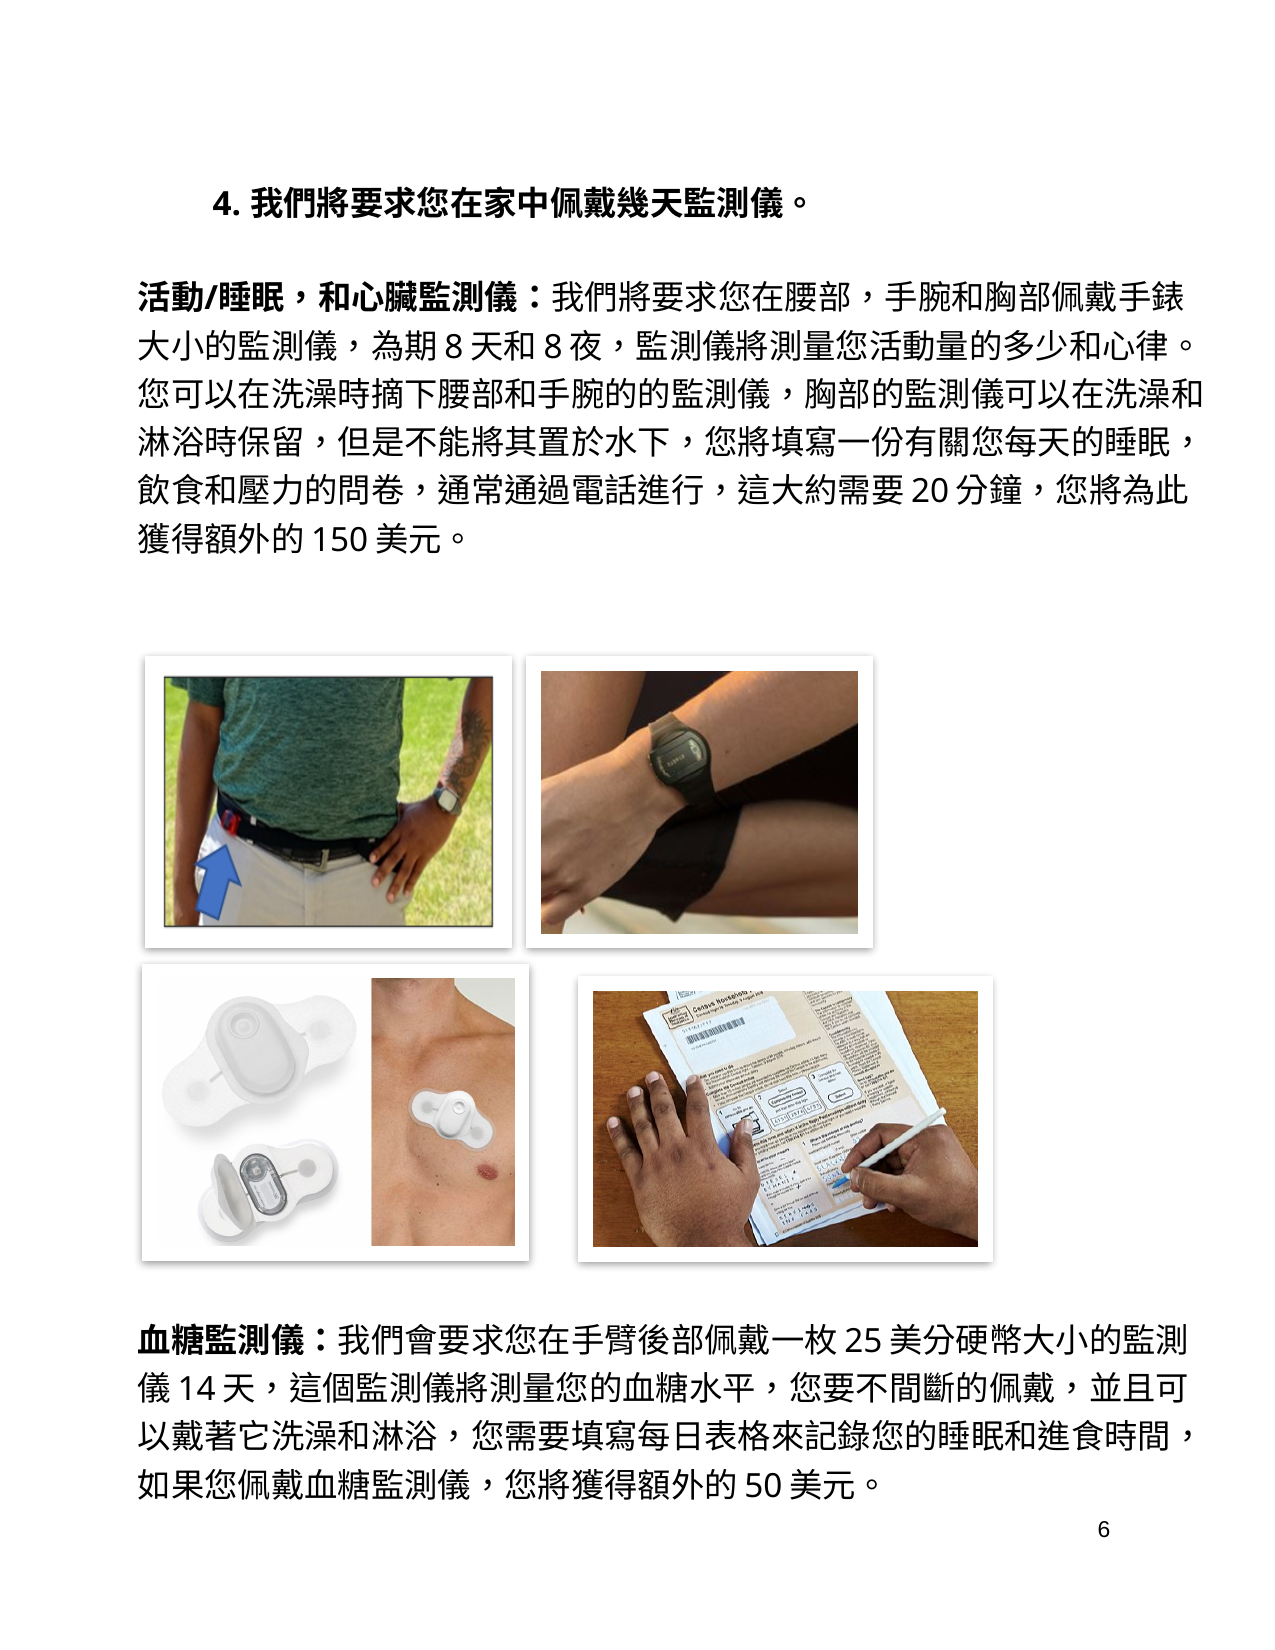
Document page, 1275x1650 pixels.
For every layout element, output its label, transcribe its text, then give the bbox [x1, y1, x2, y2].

picture [593, 991, 978, 1247]
text 血糖監測儀：我們會要求您在手臂後部佩戴一枚25美分硬幣大小的監測儀14天，這個監測儀將測量您的血糖水平，您要不間斷的佩戴，並且可以戴著它洗澡和淋浴，您需要填寫每日表格來記錄您的睡眠和進食時間，如果您佩戴血糖監測儀，您將獲得額外的50美元。 [137, 1313, 1210, 1507]
text 活動/睡眠，和心臟監測儀：我們將要求您在腰部，手腕和胸部佩戴手錶大小的監測儀，為期8天和8夜，監測儀將測量您活動量的多少和心律。您可以在洗澡時摘下腰部和手腕的的監測儀，胸部的監測儀可以在洗澡和淋浴時保留，但是不能將其置於水下，您將填寫一份有關您每天的睡眠，飲食和壓力的問卷，通常通過電話進行，這大約需要20分鐘，您將為此獲得額外的150美元。 [137, 271, 1210, 561]
list 我們將要求您在家中佩戴幾天監測儀。 [212, 177, 1210, 226]
picture [156, 978, 515, 1246]
picture [541, 671, 858, 934]
picture [159, 671, 498, 934]
